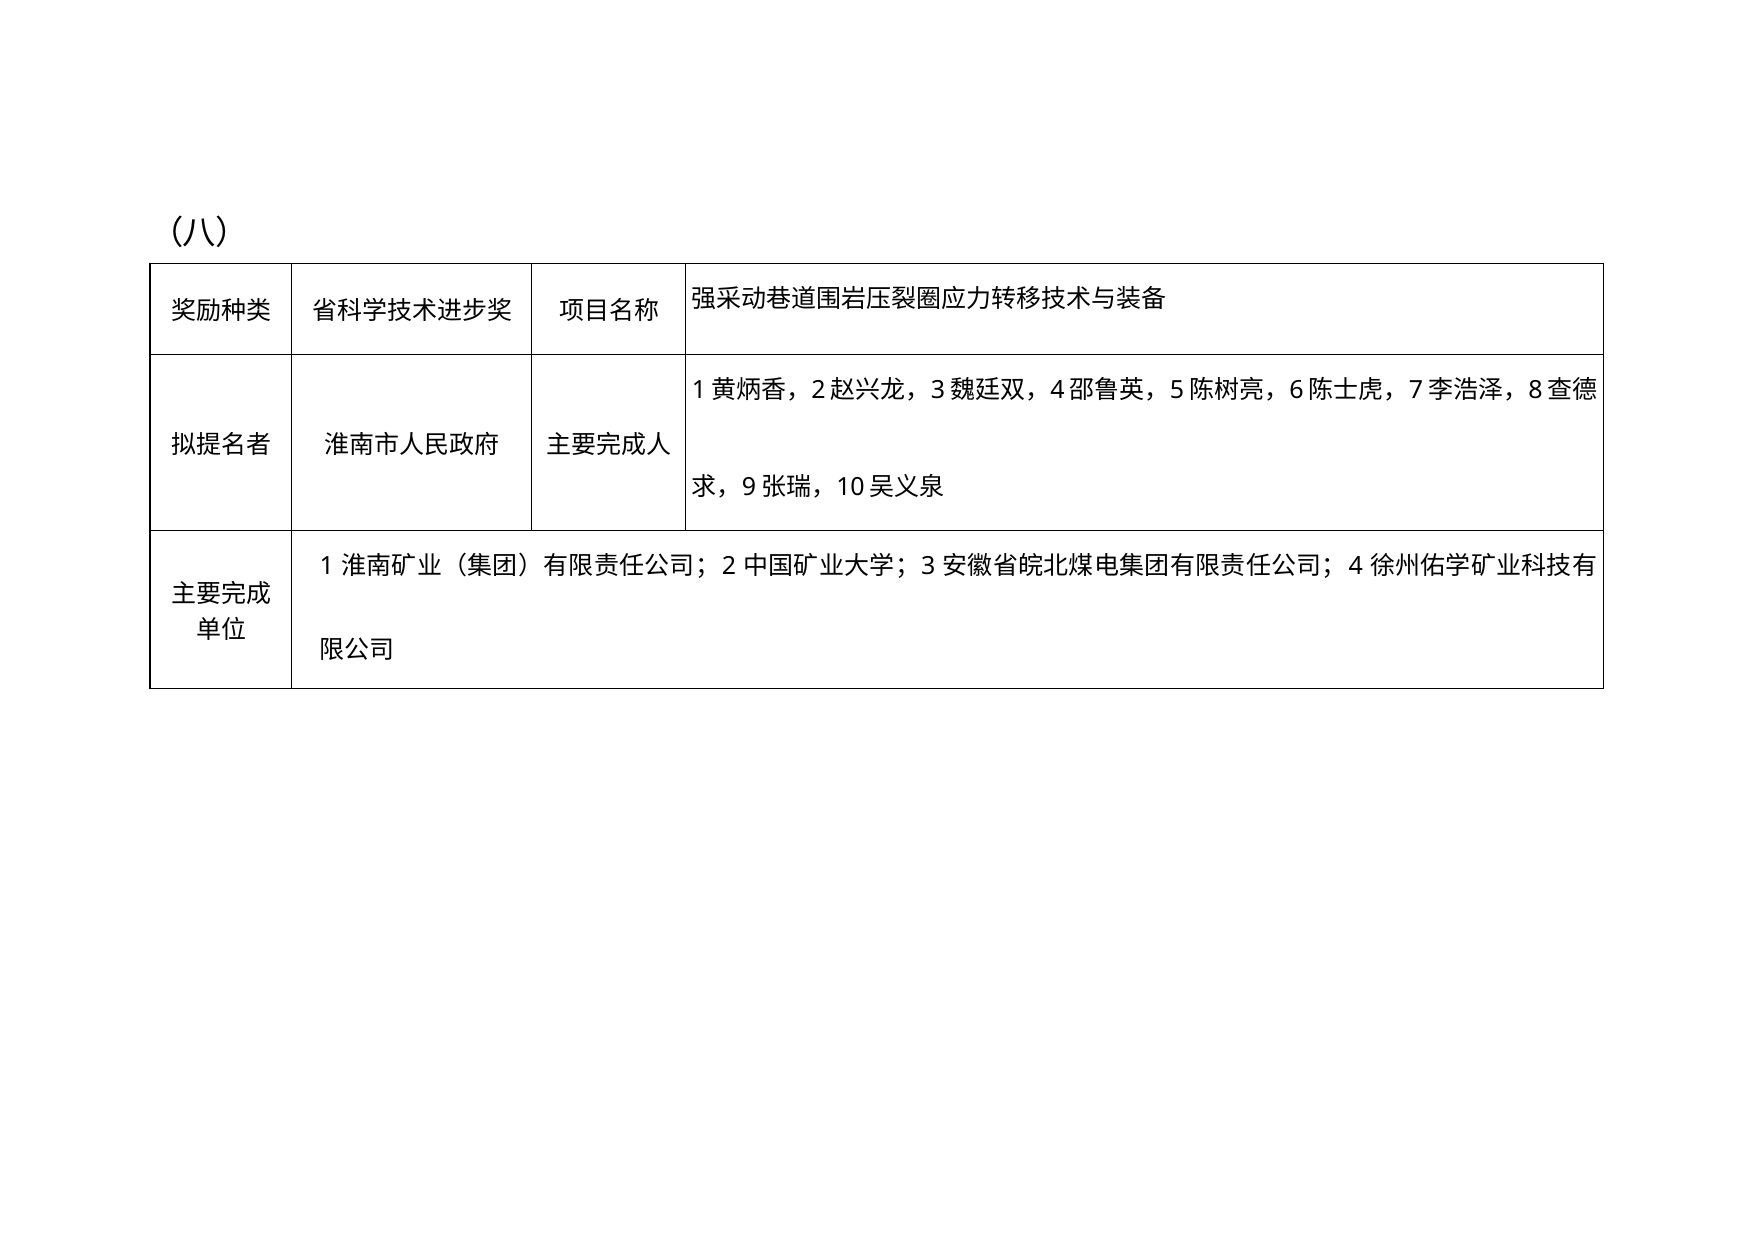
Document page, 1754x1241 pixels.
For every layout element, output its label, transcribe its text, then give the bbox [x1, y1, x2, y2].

table_cell 1 淮南矿业（集团）有限责任公司；2 中国矿业大学；3 安徽省皖北煤电集团有限责任公司；4 徐州佑学矿业科技有限公司 [292, 531, 1603, 688]
table_header 项目名称 [532, 264, 685, 354]
text （八） [150, 198, 1604, 263]
table_header 省科学技术进步奖 [292, 264, 531, 354]
table_cell 淮南市人民政府 [292, 355, 531, 530]
table_cell 主要完成 单位 [151, 531, 291, 688]
table_header 强采动巷道围岩压裂圈应力转移技术与装备 [686, 264, 1603, 354]
table_cell 1黄炳香，2赵兴龙，3魏廷双，4邵鲁英，5陈树亮，6陈士虎，7李浩泽，8查德求，9张瑞，10吴义泉 [686, 355, 1603, 530]
table_header 奖励种类 [151, 264, 291, 354]
table_cell 主要完成人 [532, 355, 685, 530]
table_cell 拟提名者 [151, 355, 291, 530]
